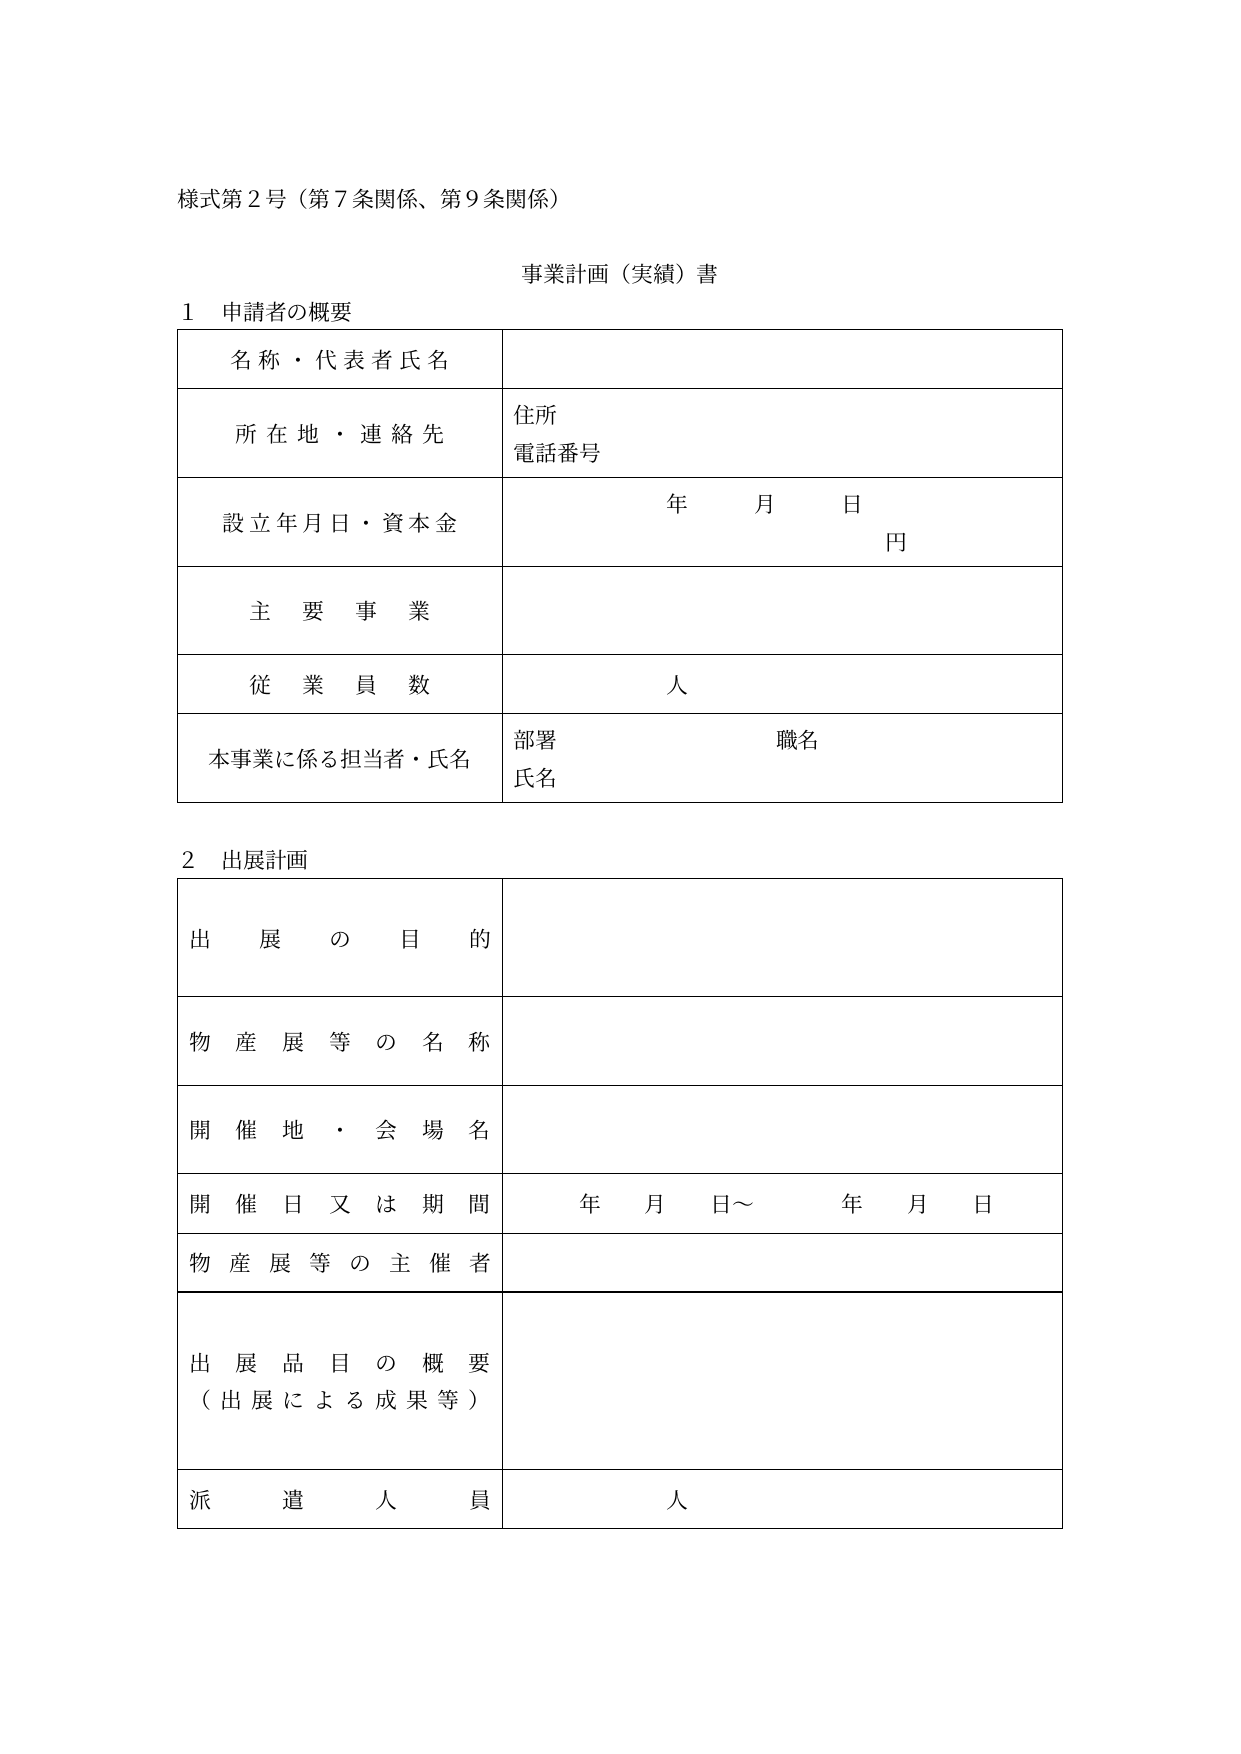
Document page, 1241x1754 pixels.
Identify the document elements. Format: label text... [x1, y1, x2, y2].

text ２ 出展計画 [177, 840, 1063, 878]
table_cell 物産展等の主催者 [178, 1234, 502, 1291]
table_cell [503, 997, 1062, 1085]
table_header 名称・代表者氏名 [178, 330, 502, 388]
table_cell 派遣人員 [178, 1470, 502, 1528]
table_cell 開催地・会場名 [178, 1086, 502, 1173]
text 事業計画（実績）書 [177, 254, 1063, 292]
table_cell 部署 職名 氏名 [503, 714, 1062, 802]
table_cell 所在地・連絡先 [178, 389, 502, 477]
table_cell [503, 1086, 1062, 1173]
table_cell 人 [503, 655, 1062, 713]
table_cell 開催日又は期間 [178, 1174, 502, 1232]
text １ 申請者の概要 [177, 292, 1063, 329]
table_cell 住所 電話番号 [503, 389, 1062, 477]
table_cell 出展品目の概要 （出展による成果等） [178, 1293, 502, 1469]
table_cell 人 [503, 1470, 1062, 1528]
table_cell 従業員数 [178, 655, 502, 713]
table_cell 主要事業 [178, 567, 502, 654]
table_cell 物産展等の名称 [178, 997, 502, 1085]
table_cell 年 月 日～ 年 月 日 [503, 1174, 1062, 1232]
table_cell 設立年月日・資本金 [178, 478, 502, 566]
table_cell 年 月 日 円 [503, 478, 1062, 566]
table_header 出展の目的 [178, 879, 502, 996]
table_header [503, 879, 1062, 996]
table_cell [503, 1234, 1062, 1291]
text 様式第２号（第７条関係、第９条関係） [177, 179, 1063, 217]
table_header [503, 330, 1062, 388]
table_cell [503, 1293, 1062, 1469]
table_cell 本事業に係る担当者・氏名 [178, 714, 502, 802]
table_cell [503, 567, 1062, 654]
